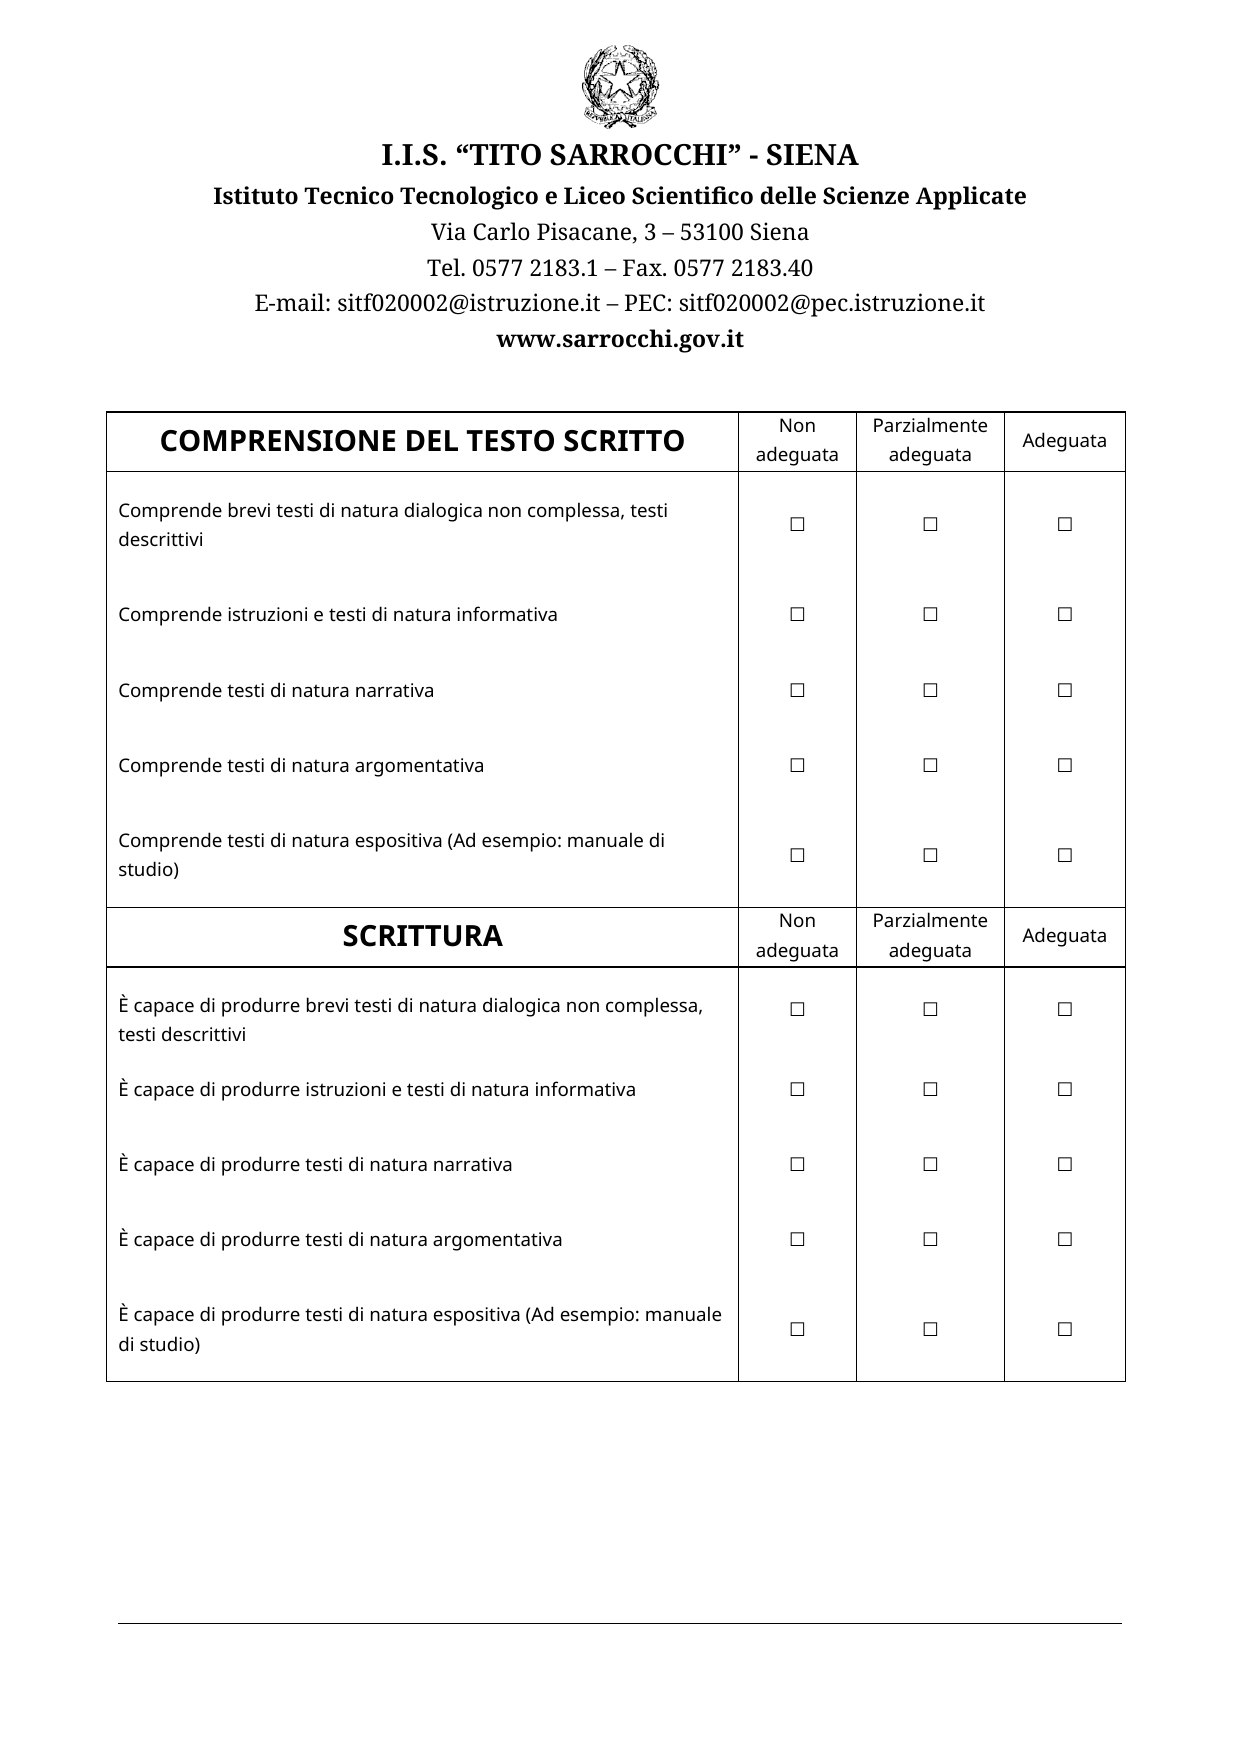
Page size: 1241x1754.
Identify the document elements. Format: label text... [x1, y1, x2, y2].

table_cell È capace di produrre testi di natura argomentativa [107, 1202, 738, 1277]
table_header Non adeguata [739, 413, 856, 471]
table_cell SCRITTURA [107, 908, 738, 966]
table_header Adeguata [1005, 413, 1125, 471]
table_cell Comprende istruzioni e testi di natura informativa [107, 577, 738, 652]
table_cell Comprende testi di natura espositiva (Ad esempio: manuale di studio) [107, 802, 738, 907]
table_header Parzialmente adeguata [857, 413, 1004, 471]
table_cell Comprende testi di natura argomentativa [107, 727, 738, 802]
table_cell È capace di produrre brevi testi di natura dialogica non complessa, testi descrittivi [107, 968, 738, 1051]
picture [579, 44, 662, 130]
table_cell Comprende brevi testi di natura dialogica non complessa, testi descrittivi [107, 472, 738, 577]
table_cell È capace di produrre istruzioni e testi di natura informativa [107, 1051, 738, 1126]
table_cell Parzialmente adeguata [857, 908, 1004, 966]
table_cell È capace di produrre testi di natura espositiva (Ad esempio: manuale di studio) [107, 1277, 738, 1381]
table_cell È capace di produrre testi di natura narrativa [107, 1126, 738, 1202]
table_header COMPRENSIONE DEL TESTO SCRITTO [107, 413, 738, 471]
table_cell Adeguata [1005, 908, 1125, 966]
table_cell Comprende testi di natura narrativa [107, 652, 738, 727]
table_cell Non adeguata [739, 908, 856, 966]
